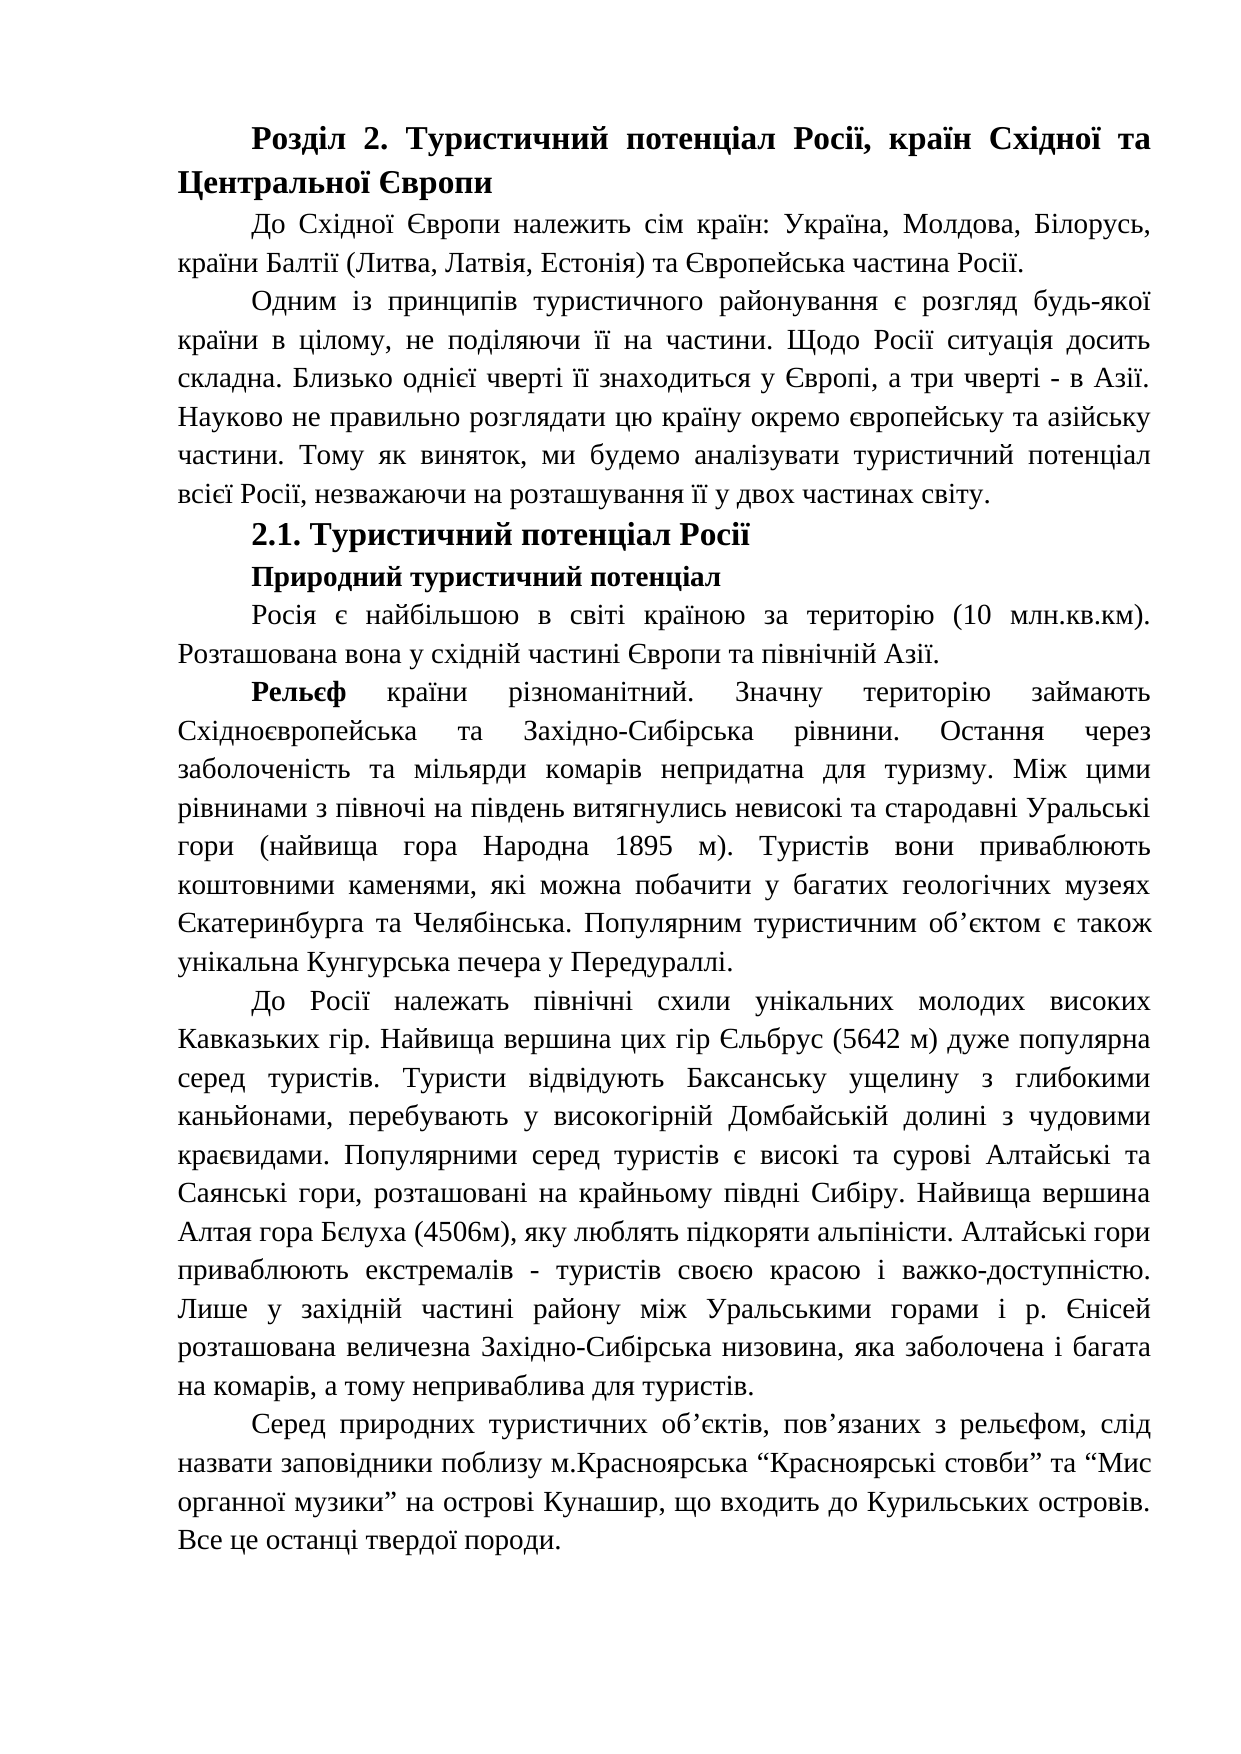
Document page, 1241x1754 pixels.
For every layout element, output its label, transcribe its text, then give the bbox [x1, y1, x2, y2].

text Росія є найбільшою в світі країною за територію (10 млн.кв.км). Розташована вона у східній частині Європи та північній Азії. [177, 597, 1152, 669]
text Рельєф країни різноманітний. Значну територію займають Східноєвропейська та Західно-Сибірська рівнини. Остання через заболоченість та мільярди комарів непридатна для туризму. Між цими рівнинами з півночі на південь витягнулись невисокі та стародавні Уральські гори (найвища гора Народна ). Туристів вони приваблюють коштовними каменями, які можна побачити у багатих геологічних музеях Єкатеринбурга та Челябінська. Популярним туристичним об’єктом є також унікальна Кунгурська печера у Передураллі. [177, 674, 1152, 978]
text До Східної Європи належить сім країн: Україна, Молдова, Білорусь, країни Балтії (Литва, Латвія, Естонія) та Європейська частина Росії. [177, 206, 1152, 278]
text Серед природних туристичних об’єктів, пов’язаних з рельєфом, слід назвати заповідники поблизу м.Красноярська “Красноярські стовби” та “Мис органної музики” на острові Кунашир, що входить до Курильських островів. Все це останці твердої породи. [177, 1407, 1152, 1556]
text Одним із принципів туристичного районування є розгляд будь-якої країни в цілому, не поділяючи її на частини. Щодо Росії ситуація досить складна. Близько однієї чверті її знаходиться у Європі, а три чверті - в Азії. Науково не правильно розглядати цю країну окремо європейську та азійську частини. Тому як виняток, ми будемо аналізувати туристичний потенціал всієї Росії, незважаючи на розташування її у двох частинах світу. [177, 283, 1152, 509]
text До Росії належать північні схили унікальних молодих високих Кавказьких гір. Найвища вершина цих гір Єльбрус () дуже популярна серед туристів. Туристи відвідують Баксанську ущелину з глибокими каньйонами, перебувають у високогірній Домбайській долині з чудовими краєвидами. Популярними серед туристів є високі та сурові Алтайські та Саянські гори, розташовані на крайньому півдні Сибіру. Найвища вершина Алтая гора Бєлуха (4506м), яку люблять підкоряти альпіністи. Алтайські гори приваблюють екстремалів - туристів своєю красою і важко-доступністю. Лише у західній частині району між Уральськими горами і р. Єнісей розташована величезна Західно-Сибірська низовина, яка заболочена і багата на комарів, а тому неприваблива для туристів. [177, 983, 1152, 1402]
text Розділ 2. Туристичний потенціал Росії, країн Східної та Центральної Європи [177, 118, 1152, 201]
text 2.1. Туристичний потенціал Росії [177, 514, 1152, 553]
text Природний туристичний потенціал [177, 559, 1152, 592]
